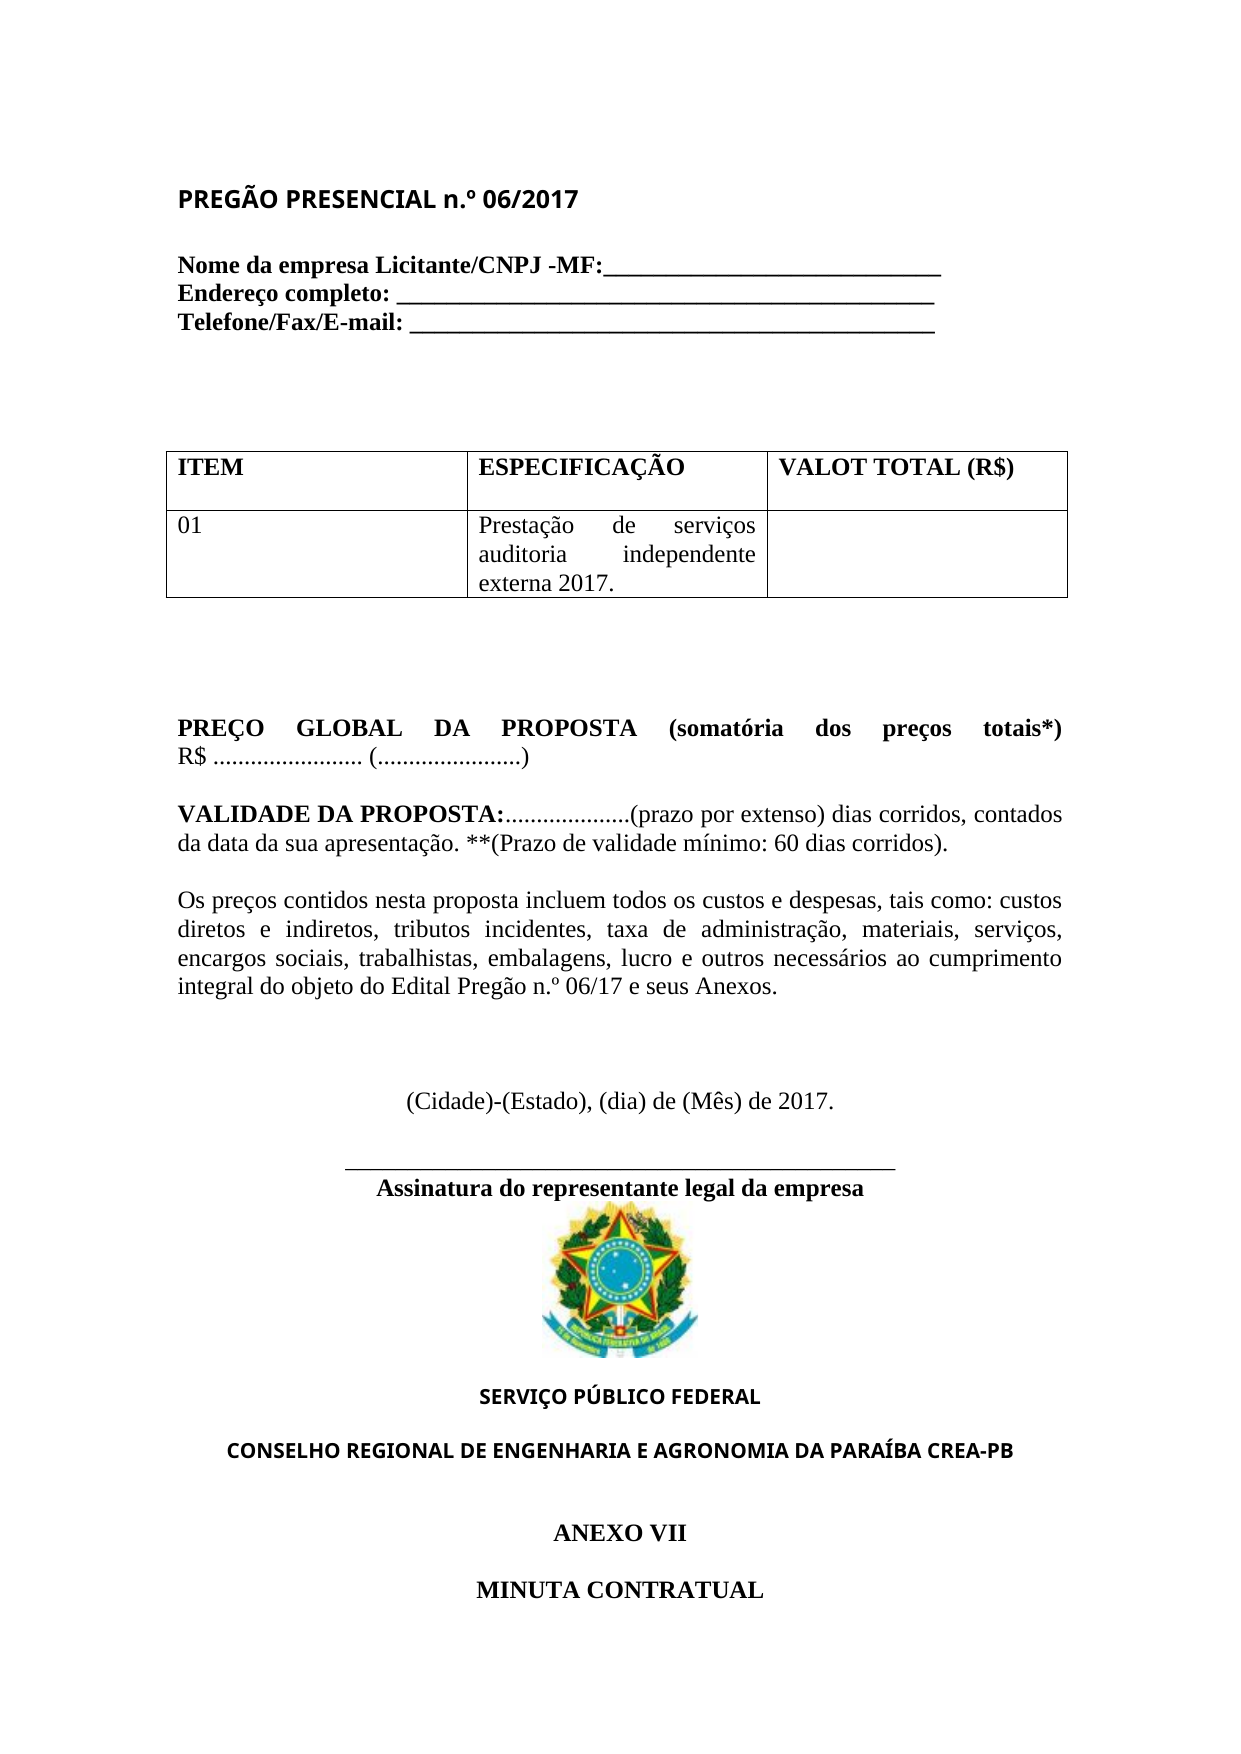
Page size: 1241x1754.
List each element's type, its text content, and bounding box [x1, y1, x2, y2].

text Assinatura do representante legal da empresa [177, 1173, 1063, 1201]
text ____________________________________________ [177, 1144, 1063, 1173]
text (Cidade)-(Estado), (dia) de (Mês) de 2017. [177, 1086, 1063, 1115]
text Endereço completo: ___________________________________________ [177, 278, 1063, 307]
text Telefone/Fax/E-mail: __________________________________________ [177, 307, 1063, 336]
table_header ITEM [167, 452, 467, 509]
text MINUTA CONTRATUAL [177, 1576, 1063, 1604]
text PREÇO GLOBAL DA PROPOSTA (somatória dos preços totais*) R$ ........................ (.......................) [177, 713, 1063, 770]
table_cell 01 [167, 511, 467, 597]
text Os preços contidos nesta proposta incluem todos os custos e despesas, tais como: custos diretos e indiretos, tributos incidentes, taxa de administração, materiais, serviços, encargos sociais, trabalhistas, embalagens, lucro e outros necessários ao cumprimento integral do objeto do Edital Pregão n.º 06/17 e seus Anexos. [177, 885, 1063, 1000]
text PREGÃO PRESENCIAL n.º 06/2017 [177, 182, 1063, 216]
table_cell Prestação de serviços auditoria independente externa 2017. [468, 511, 767, 597]
picture [542, 1201, 699, 1358]
table_header ESPECIFICAÇÃO [468, 452, 767, 509]
table_header VALOT TOTAL (R$) [768, 452, 1067, 509]
text SERVIÇO PÚBLICO FEDERAL [177, 1382, 1063, 1411]
text CONSELHO REGIONAL DE ENGENHARIA E AGRONOMIA DA PARAÍBA CREA-PB [177, 1436, 1063, 1464]
text Nome da empresa Licitante/CNPJ -MF:___________________________ [177, 250, 1063, 278]
text ANEXO VII [177, 1518, 1063, 1547]
text VALIDADE DA PROPOSTA:....................(prazo por extenso) dias corridos, contados da data da sua apresentação. **(Prazo de validade mínimo: 60 dias corridos). [177, 799, 1063, 856]
table_cell [768, 511, 1067, 597]
